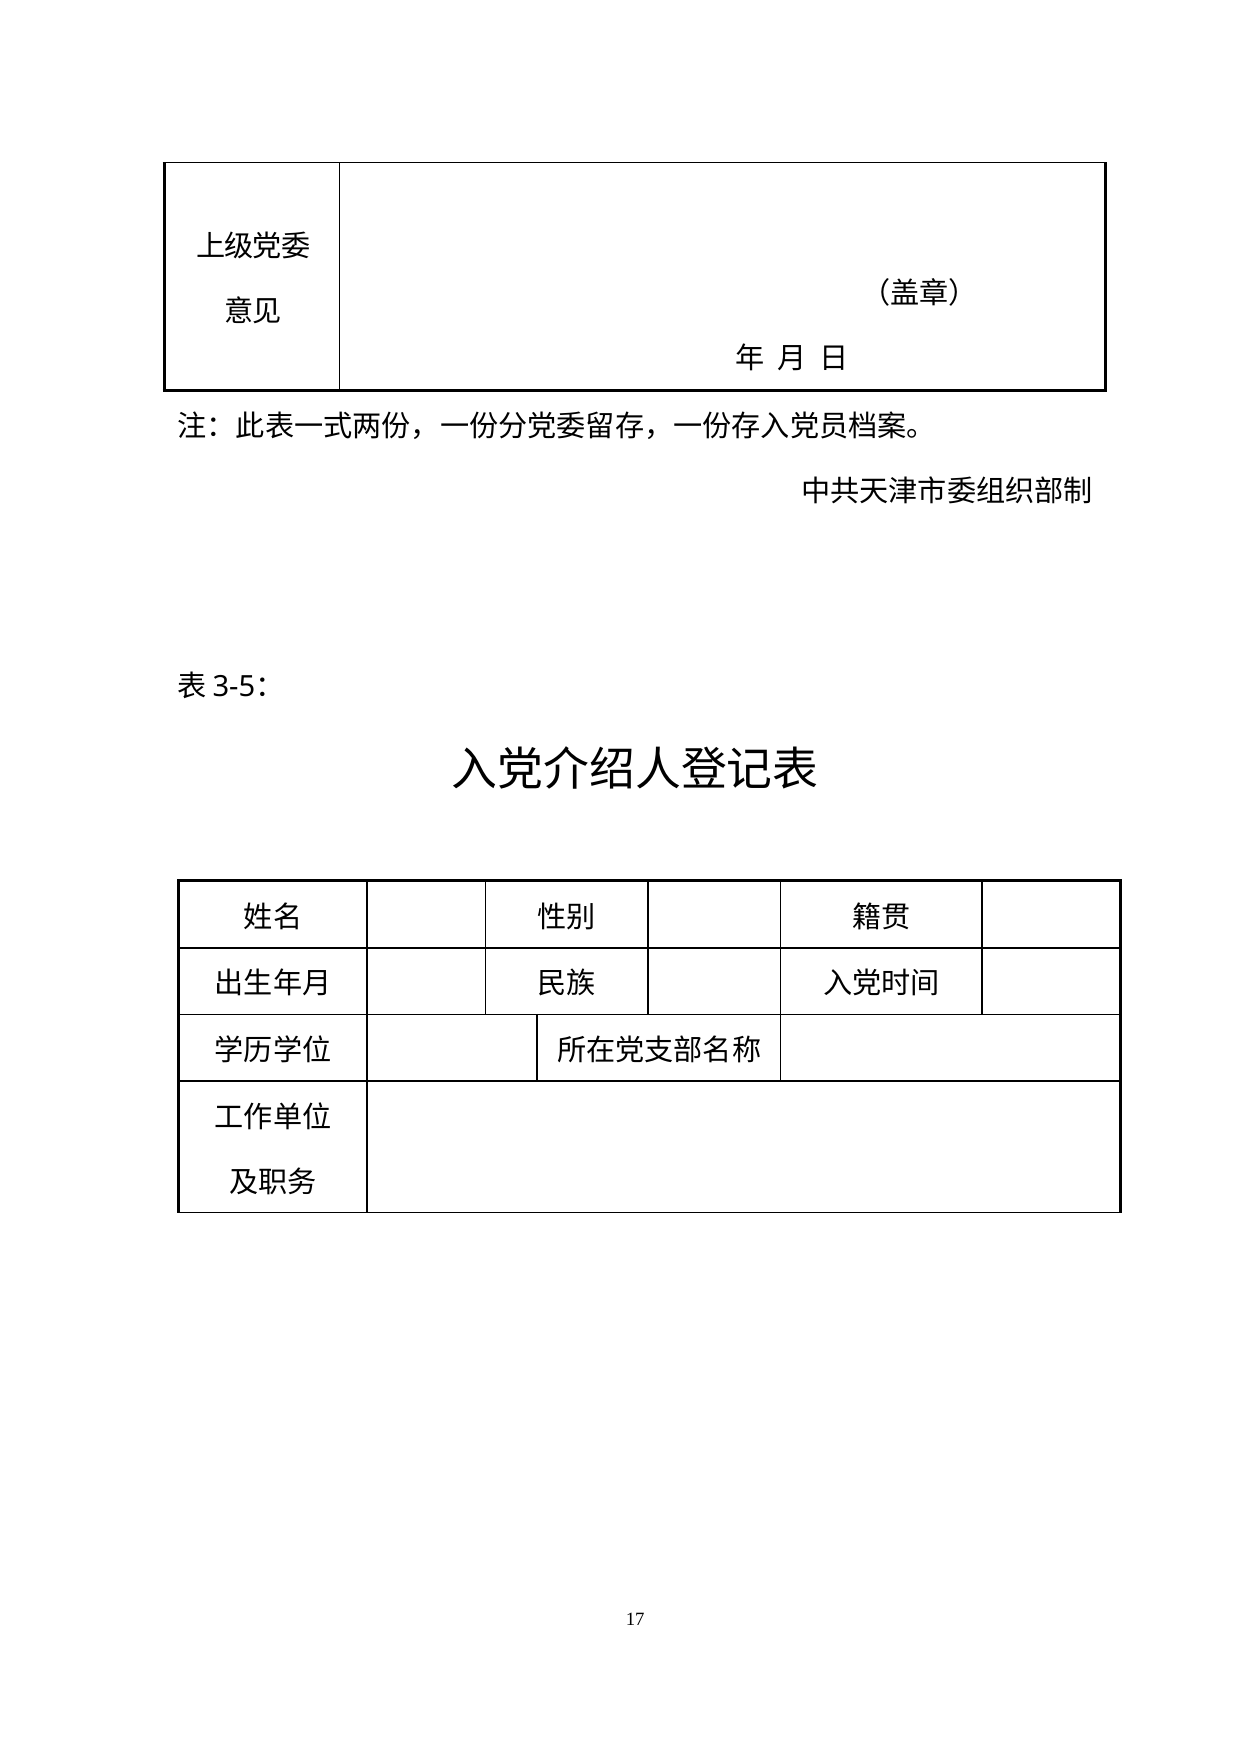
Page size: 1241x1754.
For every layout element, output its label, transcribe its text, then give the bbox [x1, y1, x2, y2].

table_cell [368, 949, 485, 1014]
table_header [649, 882, 780, 947]
table_cell （盖章） 年 月 日 [340, 163, 1104, 388]
table_header [368, 882, 485, 947]
table_cell [368, 1015, 536, 1080]
table_cell [983, 949, 1119, 1014]
table_cell 出生年月 [180, 949, 366, 1014]
table_header [983, 882, 1119, 947]
table_cell [368, 1082, 1119, 1212]
table_cell 民族 [486, 949, 647, 1014]
table_cell 入党时间 [781, 949, 981, 1014]
table_header 籍贯 [781, 882, 981, 947]
text 中共天津市委组织部制 [177, 457, 1092, 522]
text 注：此表一式两份，一份分党委留存，一份存入党员档案。 [177, 392, 1092, 457]
table_header 性别 [486, 882, 647, 947]
table_cell 学历学位 [180, 1015, 366, 1080]
table_header 姓名 [180, 882, 366, 947]
table_cell [649, 949, 780, 1014]
table_cell 所在党支部名称 [538, 1015, 780, 1080]
table_cell 工作单位 及职务 [180, 1082, 366, 1212]
text 表3-5： [177, 652, 1092, 717]
text 入党介绍人登记表 [177, 717, 1092, 814]
table_cell 上级党委 意见 [166, 163, 339, 388]
table_cell [781, 1015, 1119, 1080]
